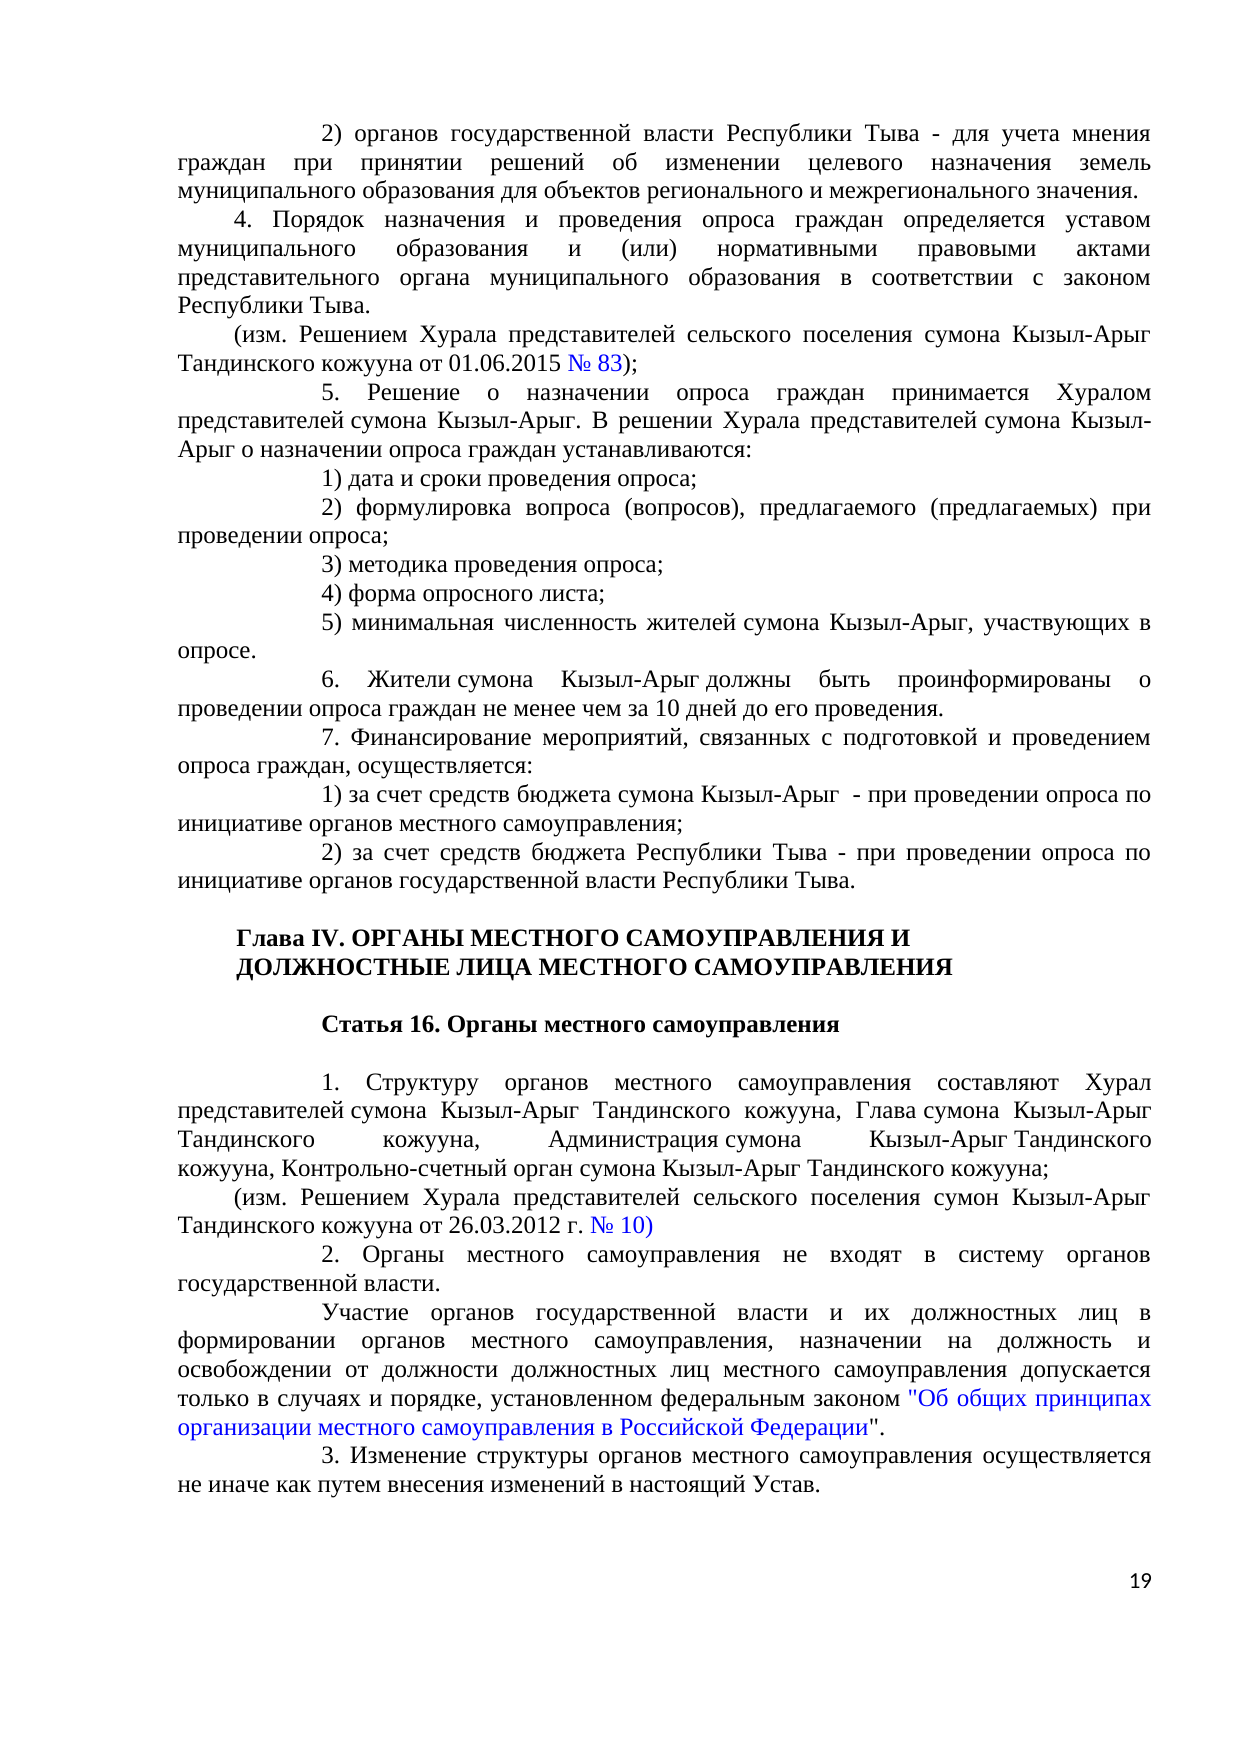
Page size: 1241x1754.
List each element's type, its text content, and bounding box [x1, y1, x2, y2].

text (изм. Решением Хурала представителей сельского поселения сумон Кызыл-Арыг Тандинского кожууна от 26.03.2012 г. № 10) [177, 1182, 1152, 1239]
text (изм. Решением Хурала представителей сельского поселения сумона Кызыл-Арыг Тандинского кожууна от 01.06.2015 № 83); [177, 319, 1152, 377]
text ДОЛЖНОСТНЫЕ ЛИЦА МЕСТНОГО САМОУПРАВЛЕНИЯ [177, 952, 1152, 981]
text Глава IV. ОРГАНЫ МЕСТНОГО САМОУПРАВЛЕНИЯ И [177, 923, 1152, 952]
text Статья 16. Органы местного самоуправления [177, 1009, 1152, 1038]
text 1. Структуру органов местного самоуправления составляют Хурал представителей сумона Кызыл-Арыг Тандинского кожууна, Глава сумона Кызыл-Арыг Тандинского кожууна, Администрация сумона Кызыл-Арыг Тандинского кожууна, Контрольно-счетный орган сумона Кызыл-Арыг Тандинского кожууна; [177, 1067, 1152, 1182]
text 2. Органы местного самоуправления не входят в систему органов государственной власти. [177, 1239, 1152, 1297]
text 3. Изменение структуры органов местного самоуправления осуществляется не иначе как путем внесения изменений в настоящий Устав. [177, 1441, 1152, 1498]
text 7. Финансирование мероприятий, связанных с подготовкой и проведением опроса граждан, осуществляется: [177, 722, 1152, 779]
text Участие органов государственной власти и их должностных лиц в формировании органов местного самоуправления, назначении на должность и освобождении от должности должностных лиц местного самоуправления допускается только в случаях и порядке, установленном федеральным законом "Об общих принципах организации местного самоуправления в Российской Федерации". [177, 1297, 1152, 1441]
text 5. Решение о назначении опроса граждан принимается Хуралом представителей сумона Кызыл-Арыг. В решении Хурала представителей сумона Кызыл-Арыг о назначении опроса граждан устанавливаются: [177, 377, 1152, 463]
text 6. Жители сумона Кызыл-Арыг должны быть проинформированы о проведении опроса граждан не менее чем за 10 дней до его проведения. [177, 664, 1152, 722]
text 2) за счет средств бюджета Республики Тыва - при проведении опроса по инициативе органов государственной власти Республики Тыва. [177, 837, 1152, 894]
text 3) методика проведения опроса; [177, 549, 1152, 578]
text 4. Порядок назначения и проведения опроса граждан определяется уставом муниципального образования и (или) нормативными правовыми актами представительного органа муниципального образования в соответствии с законом Республики Тыва. [177, 204, 1152, 319]
text 5) минимальная численность жителей сумона Кызыл-Арыг, участвующих в опросе. [177, 607, 1152, 664]
text 2) органов государственной власти Республики Тыва - для учета мнения граждан при принятии решений об изменении целевого назначения земель муниципального образования для объектов регионального и межрегионального значения. [177, 118, 1152, 204]
text 2) формулировка вопроса (вопросов), предлагаемого (предлагаемых) при проведении опроса; [177, 492, 1152, 549]
text 1) дата и сроки проведения опроса; [177, 463, 1152, 492]
text 1) за счет средств бюджета сумона Кызыл-Арыг - при проведении опроса по инициативе органов местного самоуправления; [177, 779, 1152, 837]
text 4) форма опросного листа; [177, 578, 1152, 607]
